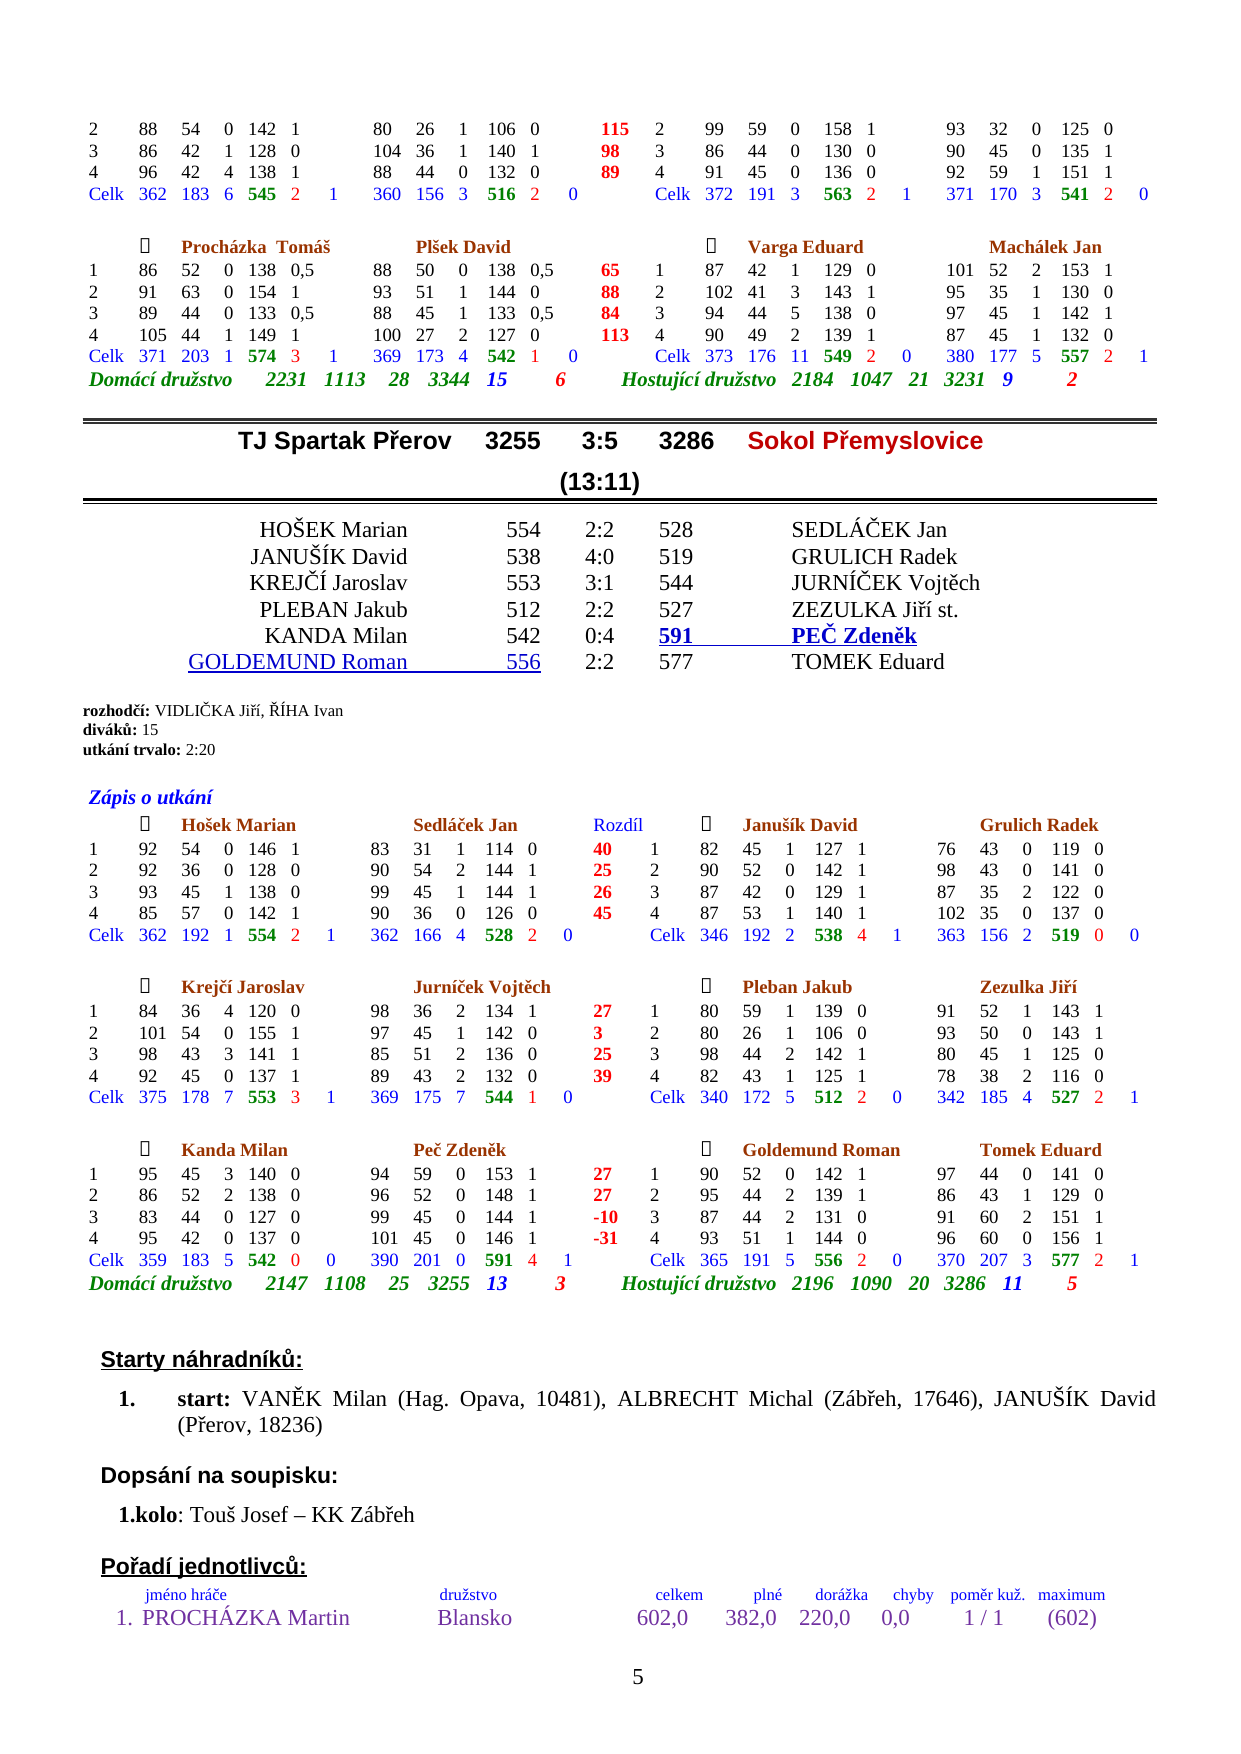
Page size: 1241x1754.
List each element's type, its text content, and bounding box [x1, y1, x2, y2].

text  Procházka Tomáš Plšek David  Varga Eduard Machálek Jan [88, 231, 1157, 259]
text  Kanda Milan Peč Zdeněk  Goldemund Roman Tomek Eduard [88, 1134, 1157, 1163]
text 4 95 42 0 137 0 101 45 0 146 1 -31 4 93 51 1 144 0 96 60 0 156 1 [88, 1227, 1157, 1249]
text 4 92 45 0 137 1 89 43 2 132 0 39 4 82 43 1 125 1 78 38 2 116 0 [88, 1065, 1157, 1086]
text 1 84 36 4 120 0 98 36 2 134 1 27 1 80 59 1 139 0 91 52 1 143 1 [88, 1000, 1157, 1022]
text 2 91 63 0 154 1 93 51 1 144 0 88 2 102 41 3 143 1 95 35 1 130 0 [88, 281, 1157, 302]
text Celk 362 183 6 545 2 1 360 156 3 516 2 0 Celk 372 191 3 563 2 1 371 170 3 541 2 0 [88, 183, 1157, 204]
subtitle Pořadí jednotlivců: [100, 1553, 1163, 1579]
text Domácí družstvo 2147 1108 25 3255 13 3 Hostující družstvo 2196 1090 20 3286 11 5 [88, 1270, 1157, 1294]
text 1 86 52 0 138 0,5 88 50 0 138 0,5 65 1 87 42 1 129 0 101 52 2 153 1 [88, 259, 1157, 281]
text  Krejčí Jaroslav Jurníček Vojtěch  Pleban Jakub Zezulka Jiří [88, 972, 1157, 1000]
text 4 96 42 4 138 1 88 44 0 132 0 89 4 91 45 0 136 0 92 59 1 151 1 [88, 161, 1157, 183]
text 2 101 54 0 155 1 97 45 1 142 0 3 2 80 26 1 106 0 93 50 0 143 1 [88, 1022, 1157, 1043]
text KREJČÍ Jaroslav 553 3:1 544 JURNÍČEK Vojtěch [83, 569, 1157, 596]
text TJ Spartak Přerov 3255 3:5 3286 Sokol Přemyslovice [83, 424, 1157, 454]
text 2 88 54 0 142 1 80 26 1 106 0 115 2 99 59 0 158 1 93 32 0 125 0 [88, 118, 1157, 140]
list start: VANĚK Milan (Hag. Opava, 10481), ALBRECHT Michal (Zábřeh, 17646), JANUŠÍK David (Přerov, 18236) [118, 1385, 1157, 1437]
text 1. PROCHÁZKA Martin Blansko 602,0 382,0 220,0 0,0 1 / 1 (602) [83, 1604, 1157, 1631]
text 1.kolo: Touš Josef – KK Zábřeh [83, 1501, 1157, 1528]
text 3 93 45 1 138 0 99 45 1 144 1 26 3 87 42 0 129 1 87 35 2 122 0 [88, 881, 1157, 902]
subtitle Dopsání na soupisku: [100, 1462, 1163, 1489]
text jméno hráče družstvo celkem plné dorážka chyby poměr kuž. maximum [83, 1585, 1157, 1604]
text Zápis o utkání [88, 785, 1157, 809]
text 4 85 57 0 142 1 90 36 0 126 0 45 4 87 53 1 140 1 102 35 0 137 0 [88, 902, 1157, 924]
text  Hošek Marian Sedláček Jan Rozdíl  Janušík David Grulich Radek [88, 809, 1157, 837]
text 1 95 45 3 140 0 94 59 0 153 1 27 1 90 52 0 142 1 97 44 0 141 0 [88, 1163, 1157, 1184]
text 1 92 54 0 146 1 83 31 1 114 0 40 1 82 45 1 127 1 76 43 0 119 0 [88, 837, 1157, 859]
text Celk 375 178 7 553 3 1 369 175 7 544 1 0 Celk 340 172 5 512 2 0 342 185 4 527 2 1 [88, 1086, 1157, 1108]
text Celk 362 192 1 554 2 1 362 166 4 528 2 0 Celk 346 192 2 538 4 1 363 156 2 519 0 0 [88, 924, 1157, 945]
text diváků: 15 [83, 720, 1157, 739]
text JANUŠÍK David 538 4:0 519 GRULICH Radek [83, 543, 1157, 569]
text (13:11) [83, 459, 1157, 498]
text 3 86 42 1 128 0 104 36 1 140 1 98 3 86 44 0 130 0 90 45 0 135 1 [88, 140, 1157, 161]
text utkání trvalo: 2:20 [83, 739, 1157, 758]
text Celk 371 203 1 574 3 1 369 173 4 542 1 0 Celk 373 176 11 549 2 0 380 177 5 557 2 1 [88, 345, 1157, 367]
text 3 89 44 0 133 0,5 88 45 1 133 0,5 84 3 94 44 5 138 0 97 45 1 142 1 [88, 302, 1157, 324]
text PLEBAN Jakub 512 2:2 527 ZEZULKA Jiří st. [83, 596, 1157, 622]
text rozhodčí: VIDLIČKA Jiří, ŘÍHA Ivan [83, 701, 1157, 720]
text Domácí družstvo 2231 1113 28 3344 15 6 Hostující družstvo 2184 1047 21 3231 9 2 [88, 367, 1157, 391]
text HOŠEK Marian 554 2:2 528 SEDLÁČEK Jan [83, 517, 1157, 543]
subtitle Starty náhradníků: [100, 1346, 1163, 1372]
text 4 105 44 1 149 1 100 27 2 127 0 113 4 90 49 2 139 1 87 45 1 132 0 [88, 324, 1157, 345]
text 2 92 36 0 128 0 90 54 2 144 1 25 2 90 52 0 142 1 98 43 0 141 0 [88, 859, 1157, 881]
text GOLDEMUND Roman 556 2:2 577 TOMEK Eduard [83, 648, 1157, 675]
text Celk 359 183 5 542 0 0 390 201 0 591 4 1 Celk 365 191 5 556 2 0 370 207 3 577 2 1 [88, 1249, 1157, 1270]
text 3 83 44 0 127 0 99 45 0 144 1 -10 3 87 44 2 131 0 91 60 2 151 1 [88, 1206, 1157, 1227]
text 2 86 52 2 138 0 96 52 0 148 1 27 2 95 44 2 139 1 86 43 1 129 0 [88, 1184, 1157, 1206]
text 3 98 43 3 141 1 85 51 2 136 0 25 3 98 44 2 142 1 80 45 1 125 0 [88, 1043, 1157, 1065]
text KANDA Milan 542 0:4 591 PEČ Zdeněk [83, 622, 1157, 648]
